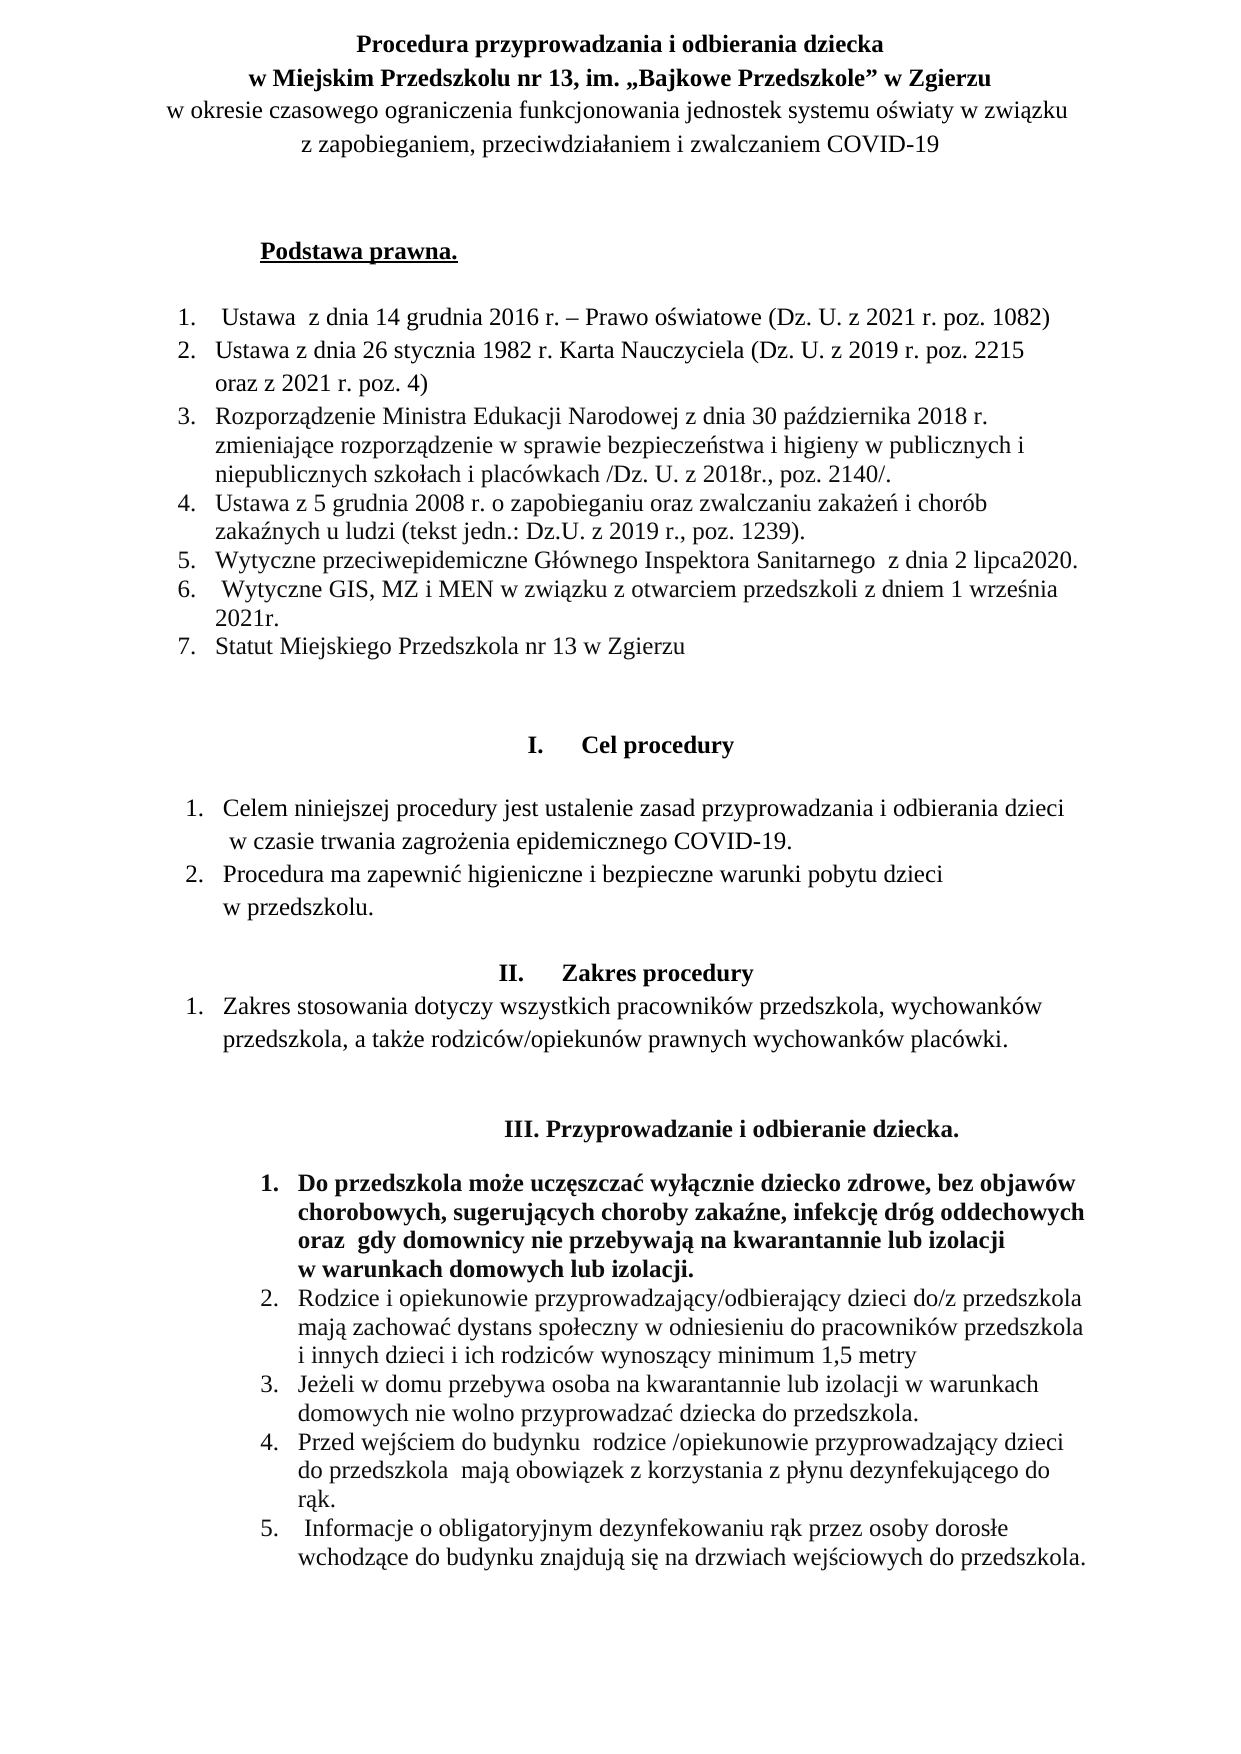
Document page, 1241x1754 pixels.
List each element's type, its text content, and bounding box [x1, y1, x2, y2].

list Statut Miejskiego Przedszkola nr 13 w Zgierzu [177, 631, 1093, 660]
list Przed wejściem do budynku rodzice /opiekunowie przyprowadzający dzieci do przedszkola mają obowiązek z korzystania z płynu dezynfekującego do rąk. [260, 1427, 1093, 1513]
list Celem niniejszej procedury jest ustalenie zasad przyprowadzania i odbierania dzieci w czasie trwania zagrożenia epidemicznego COVID-19. [185, 793, 1093, 854]
text Procedura przyprowadzania i odbierania dziecka [148, 29, 1093, 58]
list Zakres stosowania dotyczy wszystkich pracowników przedszkola, wychowanków przedszkola, a także rodziców/opiekunów prawnych wychowanków placówki. [185, 991, 1093, 1053]
list Jeżeli w domu przebywa osoba na kwarantannie lub izolacji w warunkach domowych nie wolno przyprowadzać dziecka do przedszkola. [260, 1369, 1093, 1427]
list Procedura ma zapewnić higieniczne i bezpieczne warunki pobytu dzieci w przedszkolu. [185, 859, 1093, 954]
text III. Przyprowadzanie i odbieranie dziecka. [148, 1114, 1093, 1143]
list Cel procedury [185, 731, 1093, 759]
list Rodzice i opiekunowie przyprowadzający/odbierający dzieci do/z przedszkola mają zachować dystans społeczny w odniesieniu do pracowników przedszkola i innych dzieci i ich rodziców wynoszący minimum 1,5 metry [260, 1283, 1093, 1369]
list Ustawa z dnia 14 grudnia 2016 r. – Prawo oświatowe (Dz. U. z 2021 r. poz. 1082) [177, 302, 1093, 331]
list Informacje o obligatoryjnym dezynfekowaniu rąk przez osoby dorosłe wchodzące do budynku znajdują się na drzwiach wejściowych do przedszkola. [260, 1513, 1093, 1599]
list Wytyczne GIS, MZ i MEN w związku z otwarciem przedszkoli z dniem 1 września 2021r. [177, 574, 1093, 631]
list Do przedszkola może uczęszczać wyłącznie dziecko zdrowe, bez objawów chorobowych, sugerujących choroby zakaźne, infekcję dróg oddechowych oraz gdy domownicy nie przebywają na kwarantannie lub izolacji w warunkach domowych lub izolacji. [260, 1168, 1093, 1283]
text w Miejskim Przedszkolu nr 13, im. „Bajkowe Przedszkole” w Zgierzu w okresie czasowego ograniczenia funkcjonowania jednostek systemu oświaty w związku z zapobieganiem, przeciwdziałaniem i zwalczaniem COVID-19 [148, 63, 1093, 157]
list Podstawa prawna. [260, 236, 1093, 265]
list Wytyczne przeciwepidemiczne Głównego Inspektora Sanitarnego z dnia 2 lipca2020. [177, 545, 1093, 574]
list Ustawa z 5 grudnia 2008 r. o zapobieganiu oraz zwalczaniu zakażeń i chorób zakaźnych u ludzi (tekst jedn.: Dz.U. z 2019 r., poz. 1239). [177, 488, 1093, 545]
list Rozporządzenie Ministra Edukacji Narodowej z dnia 30 października 2018 r. zmieniające rozporządzenie w sprawie bezpieczeństwa i higieny w publicznych i niepublicznych szkołach i placówkach /Dz. U. z 2018r., poz. 2140/. [177, 401, 1093, 488]
list Ustawa z dnia 26 stycznia 1982 r. Karta Nauczyciela (Dz. U. z 2019 r. poz. 2215 oraz z 2021 r. poz. 4) [177, 335, 1093, 397]
list Zakres procedury [185, 958, 1093, 987]
